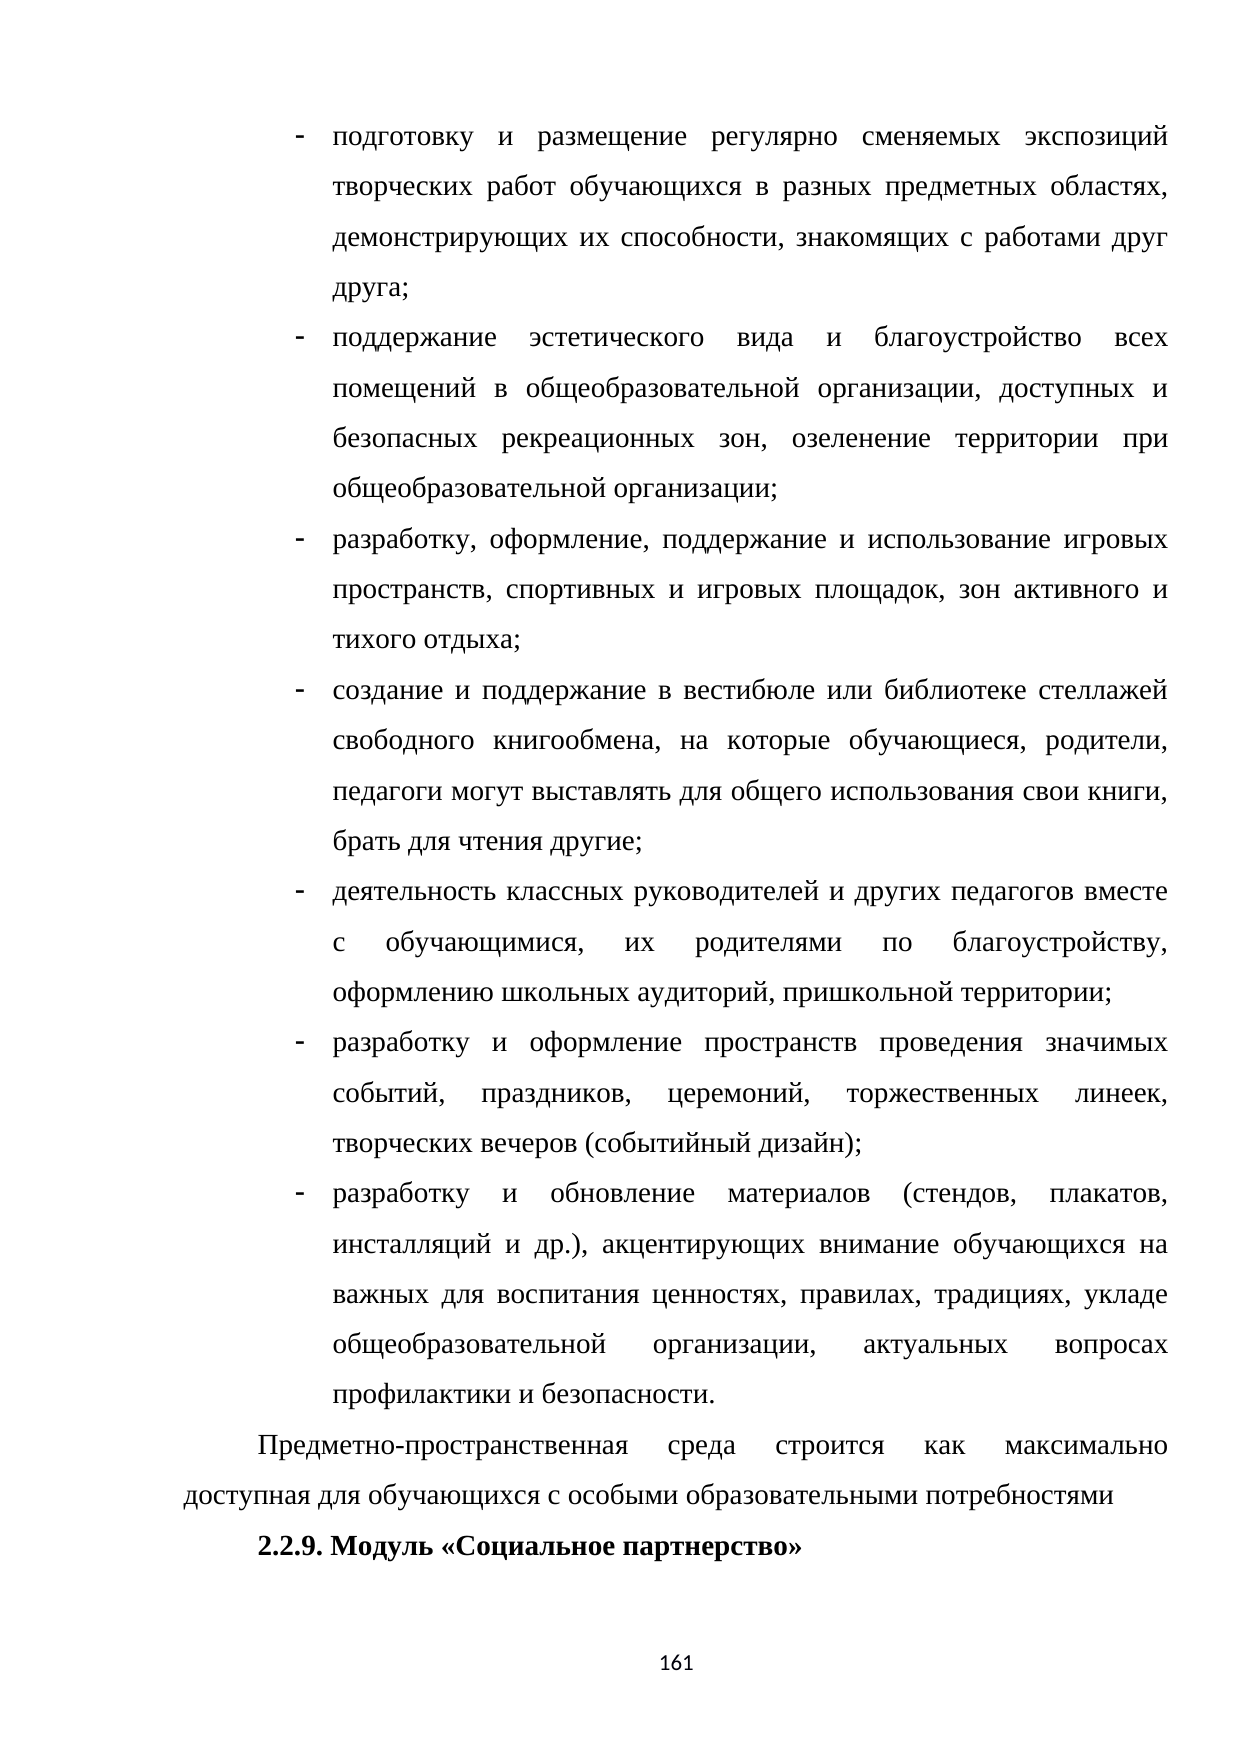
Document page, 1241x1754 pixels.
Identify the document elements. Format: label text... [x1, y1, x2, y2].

list создание и поддержание в вестибюле или библиотеке стеллажей свободного книгообмена, на которые обучающиеся, родители, педагоги могут выставлять для общего использования свои книги, брать для чтения другие; [295, 672, 1169, 856]
text Предметно-пространственная среда строится как максимально доступная для обучающихся с особыми образовательными потребностями [183, 1427, 1169, 1511]
text 2.2.9. Модуль «Социальное партнерство» [183, 1528, 1169, 1561]
list разработку и обновление материалов (стендов, плакатов, инсталляций и др.), акцентирующих внимание обучающихся на важных для воспитания ценностях, правилах, традициях, укладе общеобразовательной организации, актуальных вопросах профилактики и безопасности. [295, 1175, 1169, 1410]
list подготовку и размещение регулярно сменяемых экспозиций творческих работ обучающихся в разных предметных областях, демонстрирующих их способности, знакомящих с работами друг друга; [295, 118, 1169, 303]
list деятельность классных руководителей и других педагогов вместе с обучающимися, их родителями по благоустройству, оформлению школьных аудиторий, пришкольной территории; [295, 873, 1169, 1007]
list разработку и оформление пространств проведения значимых событий, праздников, церемоний, торжественных линеек, творческих вечеров (событийный дизайн); [295, 1024, 1169, 1158]
list поддержание эстетического вида и благоустройство всех помещений в общеобразовательной организации, доступных и безопасных рекреационных зон, озеленение территории при общеобразовательной организации; [295, 319, 1169, 504]
list разработку, оформление, поддержание и использование игровых пространств, спортивных и игровых площадок, зон активного и тихого отдыха; [295, 521, 1169, 655]
